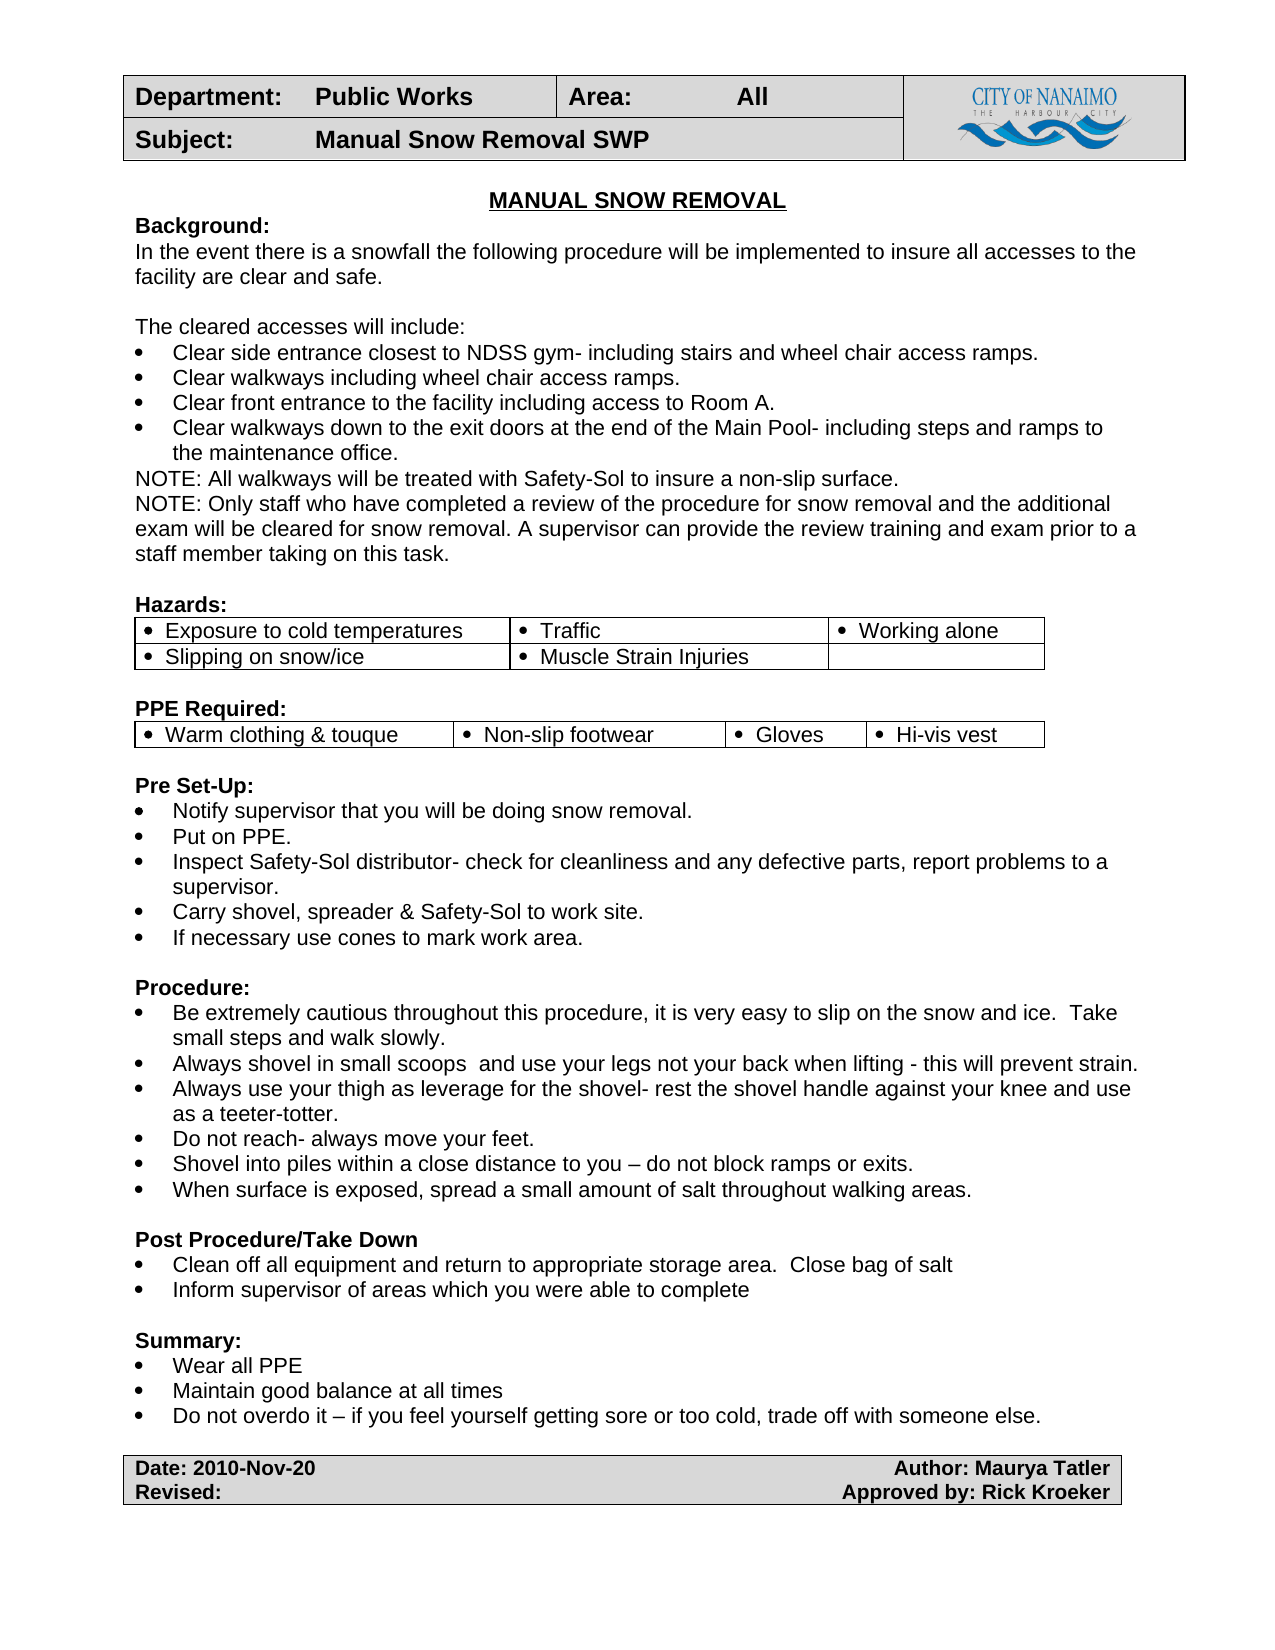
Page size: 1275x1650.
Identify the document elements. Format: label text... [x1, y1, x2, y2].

table_cell Manual Snow Removal SWP [304, 118, 903, 159]
list Put on PPE. [135, 823, 1140, 849]
list Inspect Safety-Sol distributor- check for cleanliness and any defective parts, report problems to a supervisor. [135, 849, 1140, 899]
list Be extremely cautious throughout this procedure, it is very easy to slip on the snow and ice. Take small steps and walk slowly. [135, 1000, 1140, 1050]
list Clean off all equipment and return to appropriate storage area. Close bag of salt [135, 1252, 1140, 1277]
list If necessary use cones to mark work area. [135, 924, 1140, 949]
table_header Public Works [304, 76, 556, 117]
list When surface is exposed, spread a small amount of salt throughout walking areas. [135, 1176, 1140, 1202]
table_header Department: [124, 76, 304, 117]
list Summary: [135, 1328, 1140, 1353]
list Carry shovel, spreader & Safety-Sol to work site. [135, 899, 1140, 924]
table_header Author: Maurya Tatler Approved by: Rick Kroeker [482, 1456, 1121, 1504]
picture [957, 87, 1132, 149]
table_header Exposure to cold temperatures [136, 618, 509, 643]
table_cell Slipping on snow/ice [136, 644, 509, 669]
table_header All [725, 76, 903, 117]
text The cleared accesses will include: [135, 314, 1140, 339]
list Clear side entrance closest to NDSS gym- including stairs and wheel chair access ramps. [135, 339, 1140, 364]
text Pre Set-Up: [135, 773, 1140, 798]
table_cell Muscle Strain Injuries [511, 644, 828, 669]
text Procedure: [135, 975, 1140, 1000]
list Wear all PPE [135, 1353, 1140, 1378]
table_cell [829, 644, 1044, 669]
text Post Procedure/Take Down [135, 1227, 1140, 1252]
list Maintain good balance at all times [135, 1378, 1140, 1403]
text NOTE: All walkways will be treated with Safety-Sol to insure a non-slip surface. [135, 465, 1140, 491]
list Clear front entrance to the facility including access to Room A. [135, 390, 1140, 415]
table_header Area: [557, 76, 725, 117]
text MANUAL SNOW REMOVAL [135, 187, 1140, 213]
list Inform supervisor of areas which you were able to complete [135, 1277, 1140, 1302]
list Do not overdo it – if you feel yourself getting sore or too cold, trade off with someone else. [135, 1403, 1140, 1428]
list Clear walkways down to the exit doors at the end of the Main Pool- including steps and ramps to the maintenance office. [135, 415, 1140, 465]
table_header Gloves [726, 722, 866, 747]
text NOTE: Only staff who have completed a review of the procedure for snow removal and the additional exam will be cleared for snow removal. A supervisor can provide the review training and exam prior to a staff member taking on this task. [135, 491, 1140, 566]
table_header [904, 76, 1184, 159]
list Notify supervisor that you will be doing snow removal. [135, 798, 1140, 823]
table_header Non-slip footwear [454, 722, 725, 747]
list Shovel into piles within a close distance to you – do not block ramps or exits. [135, 1151, 1140, 1176]
table_header Date: 2010-Nov-20 Revised: [124, 1456, 482, 1504]
table_header Working alone [829, 618, 1044, 643]
text In the event there is a snowfall the following procedure will be implemented to insure all accesses to the facility are clear and safe. [135, 238, 1140, 289]
list Always shovel in small scoops and use your legs not your back when lifting - this will prevent strain. [135, 1050, 1140, 1076]
table_header Warm clothing & touque [136, 722, 453, 747]
text Background: [135, 213, 1140, 238]
table_header Traffic [511, 618, 828, 643]
text Hazards: [135, 591, 1140, 617]
text PPE Required: [135, 695, 1140, 721]
list Clear walkways including wheel chair access ramps. [135, 364, 1140, 390]
list Always use your thigh as leverage for the shovel- rest the shovel handle against your knee and use as a teeter-totter. [135, 1076, 1140, 1126]
table_cell Subject: [124, 118, 304, 159]
list Do not reach- always move your feet. [135, 1126, 1140, 1151]
table_header Hi-vis vest [867, 722, 1044, 747]
